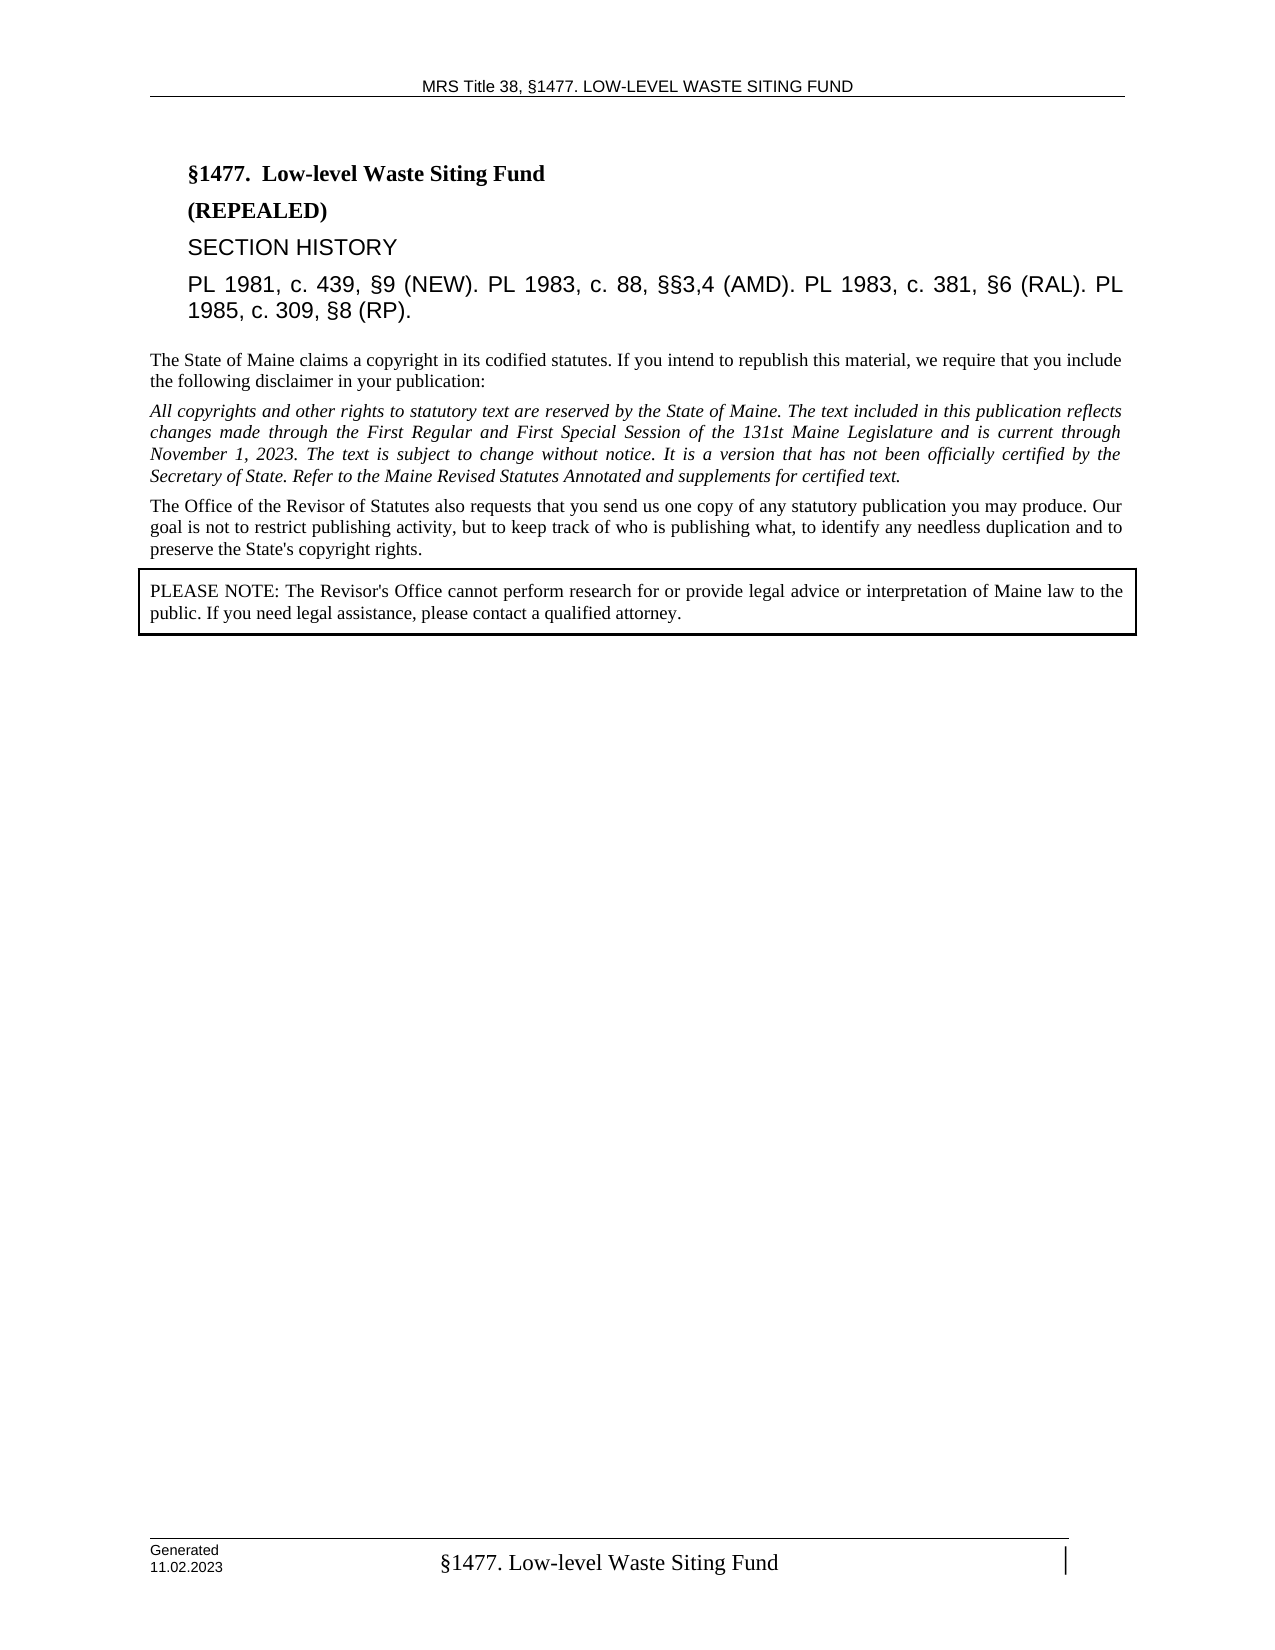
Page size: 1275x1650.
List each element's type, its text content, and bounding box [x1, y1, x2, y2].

text PL 1981, c. 439, §9 (NEW). PL 1983, c. 88, §§3,4 (AMD). PL 1983, c. 381, §6 (RAL). PL 1985, c. 309, §8 (RP). [187, 271, 1125, 323]
text §1477. Low-level Waste Siting Fund [187, 160, 1125, 187]
text (REPEALED) [187, 197, 1125, 223]
text SECTION HISTORY [187, 234, 1125, 260]
text The Office of the Revisor of Statutes also requests that you send us one copy of any statutory publication you may produce. Our goal is not to restrict publishing activity, but to keep track of who is publishing what, to identify any needless duplication and to preserve the State's copyright rights. [150, 494, 1125, 559]
text PLEASE NOTE: The Revisor's Office cannot perform research for or provide legal advice or interpretation of Maine law to the public. If you need legal assistance, please contact a qualified attorney. [140, 570, 1135, 633]
text The State of Maine claims a copyright in its codified statutes. If you intend to republish this material, we require that you include the following disclaimer in your publication: [150, 348, 1125, 392]
text All copyrights and other rights to statutory text are reserved by the State of Maine. The text included in this publication reflects changes made through the First Regular and First Special Session of the 131st Maine Legislature and is current through November 1, 2023 . The text is subject to change without notice. It is a version that has not been officially certified by the Secretary of State. Refer to the Maine Revised Statutes Annotated and supplements for certified text. [150, 400, 1125, 486]
